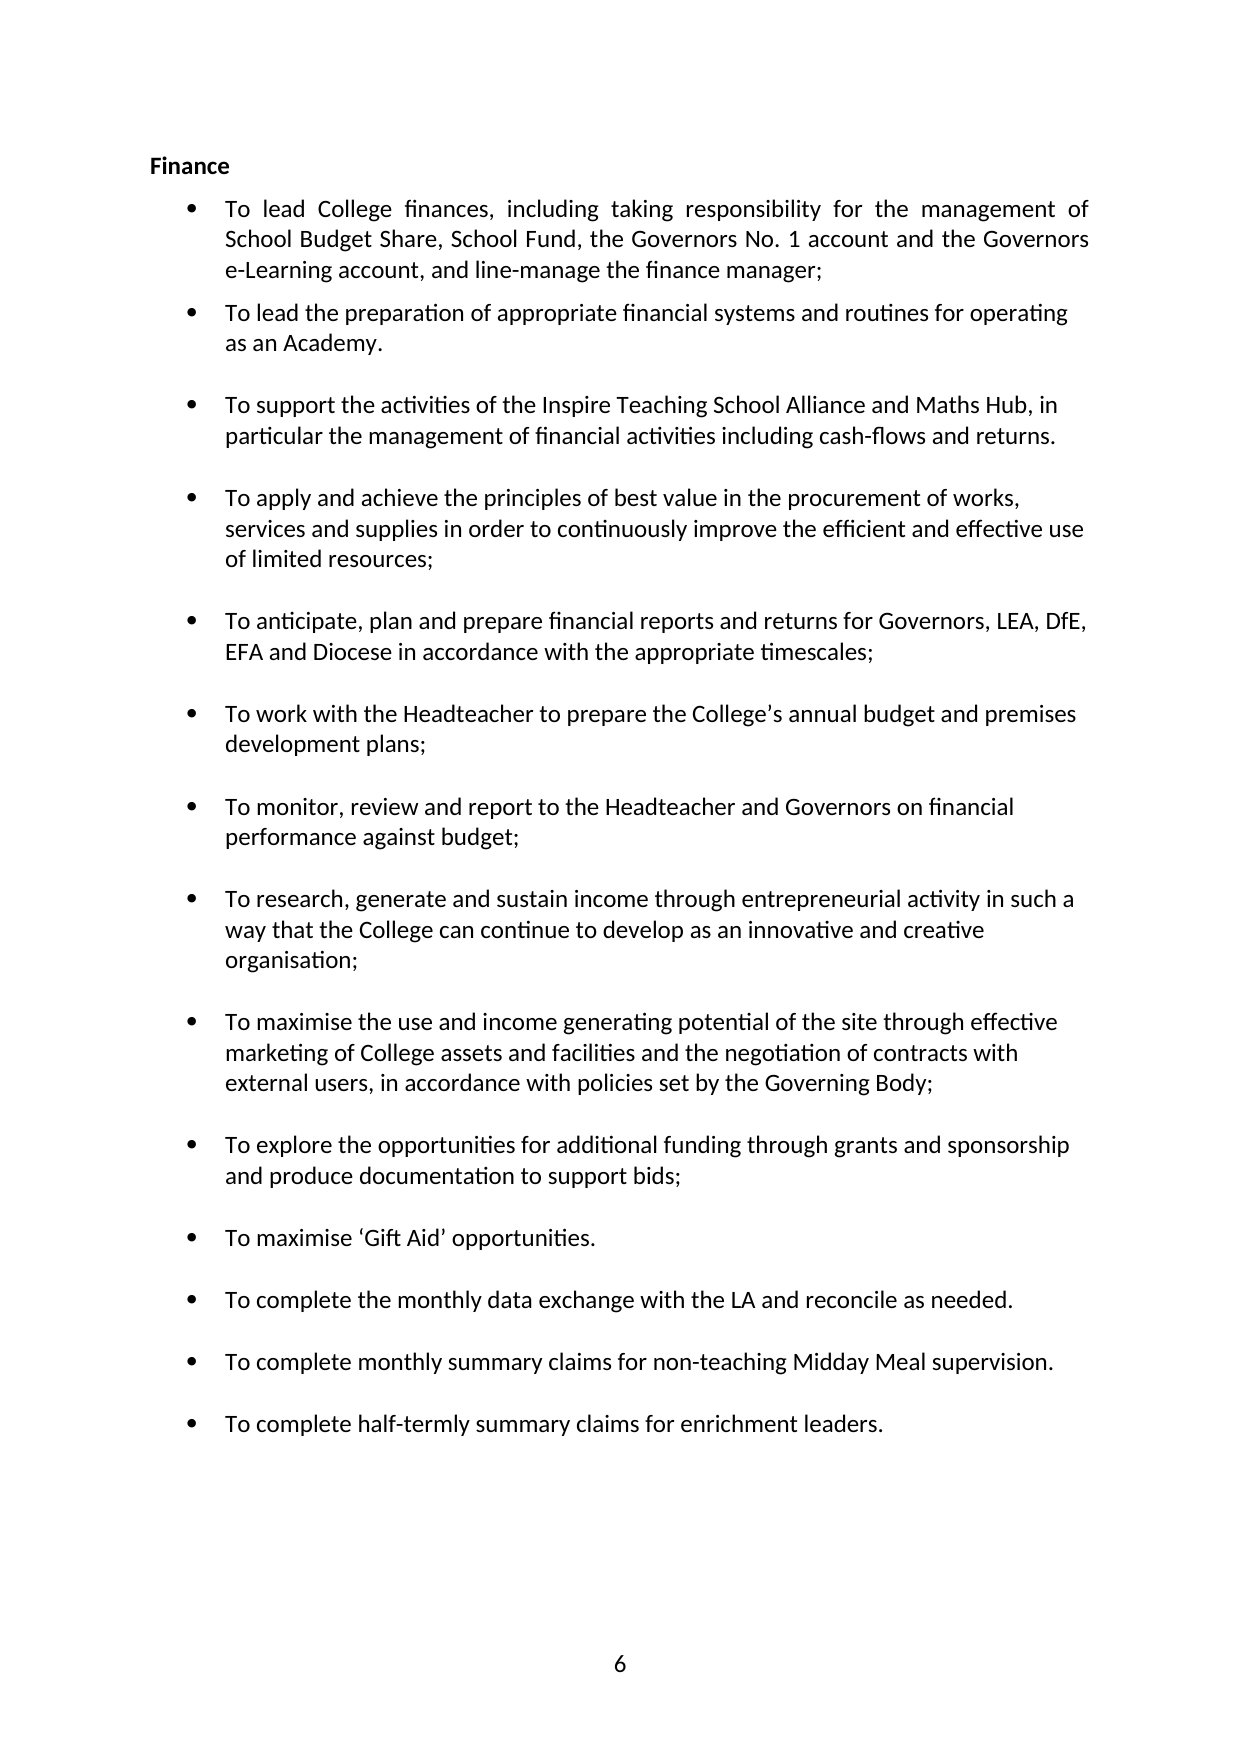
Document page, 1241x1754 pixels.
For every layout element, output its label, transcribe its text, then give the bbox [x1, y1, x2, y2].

list To lead the preparation of appropriate ﬁnancial systems and routines for operating as an Academy. [187, 297, 1090, 358]
text Finance [150, 150, 1090, 181]
list To anticipate, plan and prepare ﬁnancial reports and returns for Governors, LEA, DfE, EFA and Diocese in accordance with the appropriate timescales; [187, 605, 1090, 666]
list To support the activities of the Inspire Teaching School Alliance and Maths Hub, in particular the management of ﬁnancial activities including cash-ﬂows and returns. [187, 390, 1090, 451]
list To explore the opportunities for additional funding through grants and sponsorship and produce documentation to support bids; [187, 1129, 1090, 1191]
list To complete monthly summary claims for non-teaching Midday Meal supervision. [187, 1346, 1090, 1377]
list To apply and achieve the principles of best value in the procurement of works, services and supplies in order to continuously improve the efﬁcient and effective use of limited resources; [187, 482, 1090, 574]
list To work with the Headteacher to prepare the College’s annual budget and premises development plans; [187, 698, 1090, 759]
list To monitor, review and report to the Headteacher and Governors on ﬁnancial performance against budget; [187, 791, 1090, 852]
list To complete half-termly summary claims for enrichment leaders. [187, 1408, 1090, 1438]
list To maximise the use and income generating potential of the site through effective marketing of College assets and facilities and the negotiation of contracts with external users, in accordance with policies set by the Governing Body; [187, 1006, 1090, 1098]
list To lead College ﬁnances, including taking responsibility for the management of School Budget Share, School Fund, the Governors No. 1 account and the Governors e-Learning account, and line-manage the ﬁnance manager; [187, 193, 1090, 284]
list To maximise ‘Gift Aid’ opportunities. [187, 1222, 1090, 1253]
list To complete the monthly data exchange with the LA and reconcile as needed. [187, 1284, 1090, 1315]
list To research, generate and sustain income through entrepreneurial activity in such a way that the College can continue to develop as an innovative and creative organisation; [187, 883, 1090, 975]
